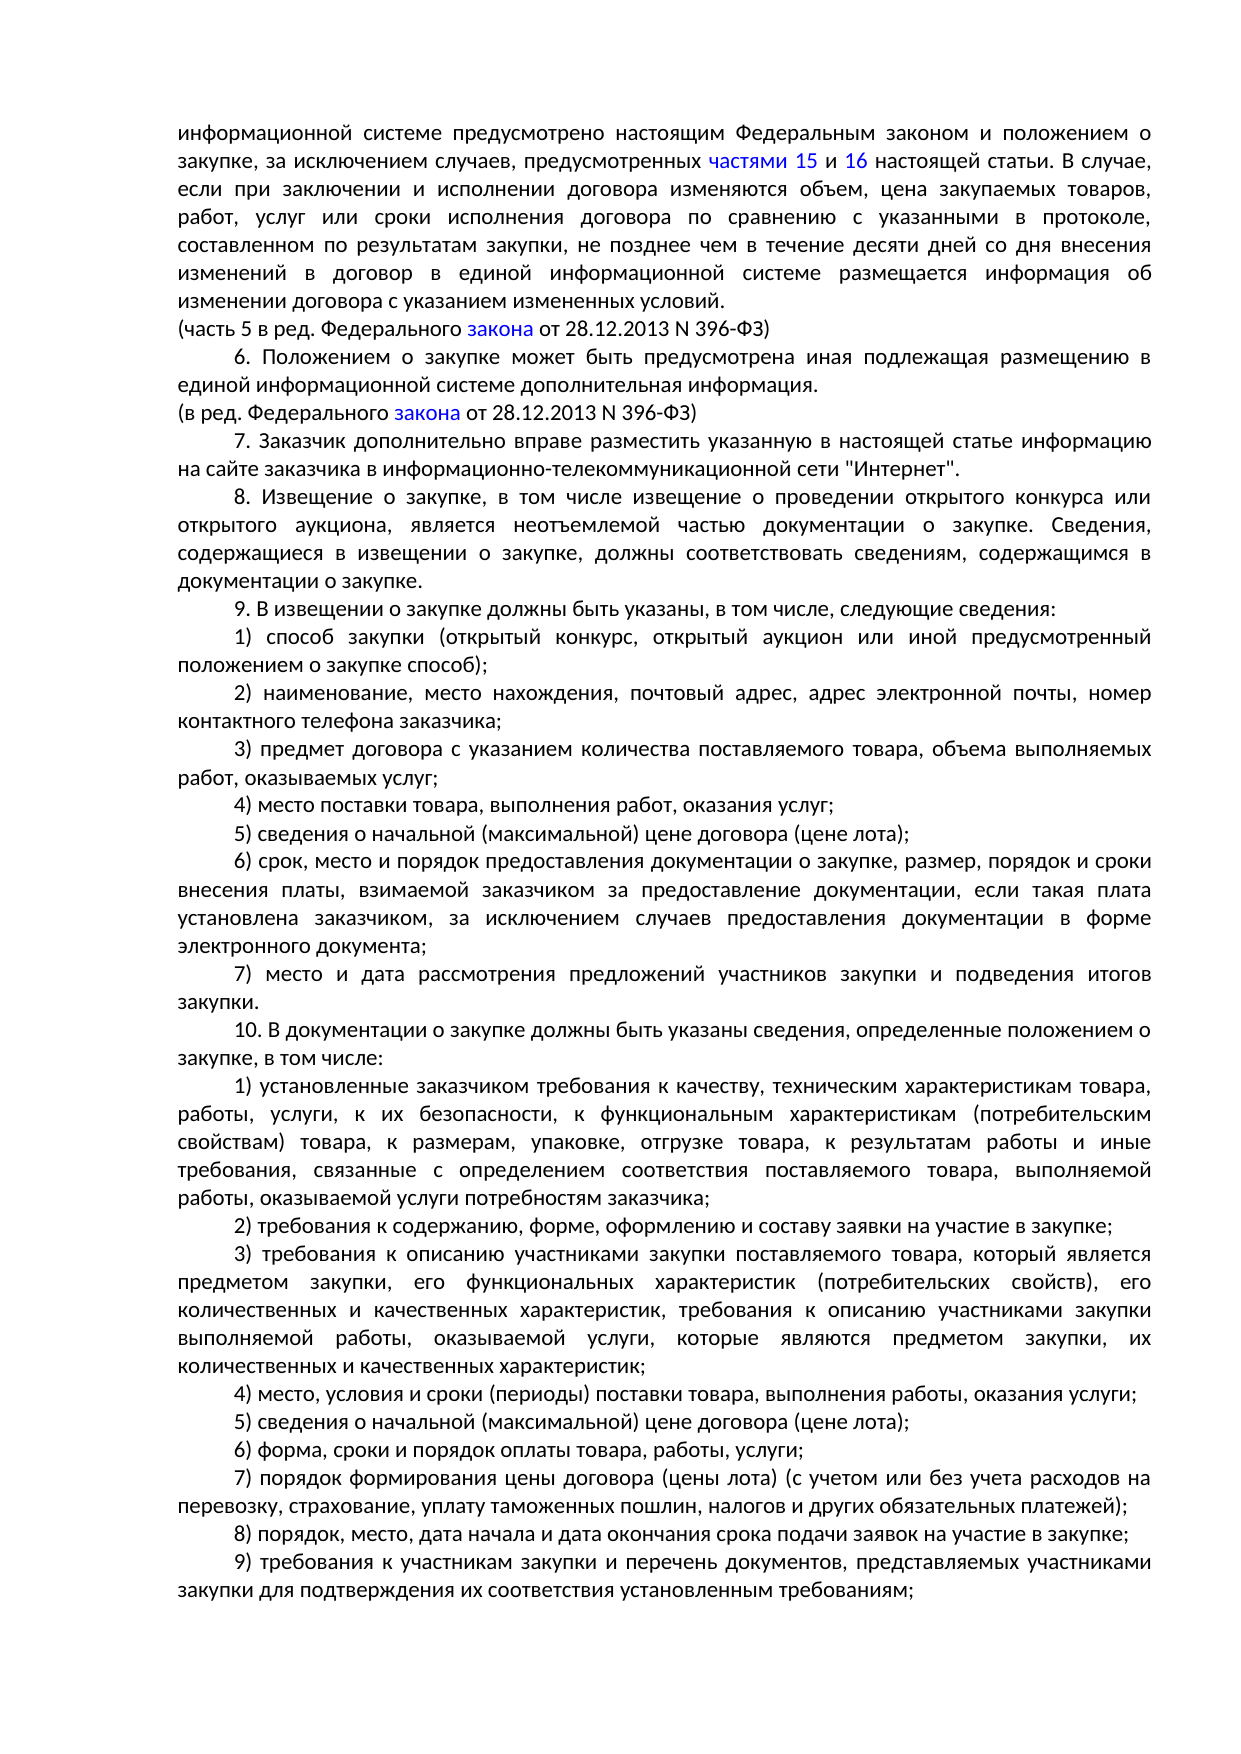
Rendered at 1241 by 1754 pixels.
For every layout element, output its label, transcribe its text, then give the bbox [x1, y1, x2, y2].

text 2) наименование, место нахождения, почтовый адрес, адрес электронной почты, номер контактного телефона заказчика; [177, 678, 1152, 734]
text 1) установленные заказчиком требования к качеству, техническим характеристикам товара, работы, услуги, к их безопасности, к функциональным характеристикам (потребительским свойствам) товара, к размерам, упаковке, отгрузке товара, к результатам работы и иные требования, связанные с определением соответствия поставляемого товара, выполняемой работы, оказываемой услуги потребностям заказчика; [177, 1071, 1152, 1211]
text 3) требования к описанию участниками закупки поставляемого товара, который является предметом закупки, его функциональных характеристик (потребительских свойств), его количественных и качественных характеристик, требования к описанию участниками закупки выполняемой работы, оказываемой услуги, которые являются предметом закупки, их количественных и качественных характеристик; [177, 1239, 1152, 1379]
text 7) место и дата рассмотрения предложений участников закупки и подведения итогов закупки. [177, 959, 1152, 1015]
text 2) требования к содержанию, форме, оформлению и составу заявки на участие в закупке; [177, 1211, 1152, 1239]
text 4) место, условия и сроки (периоды) поставки товара, выполнения работы, оказания услуги; [177, 1379, 1152, 1407]
text 6) форма, сроки и порядок оплаты товара, работы, услуги; [177, 1435, 1152, 1463]
text 9. В извещении о закупке должны быть указаны, в том числе, следующие сведения: [177, 594, 1152, 622]
text 8. Извещение о закупке, в том числе извещение о проведении открытого конкурса или открытого аукциона, является неотъемлемой частью документации о закупке. Сведения, содержащиеся в извещении о закупке, должны соответствовать сведениям, содержащимся в документации о закупке. [177, 482, 1152, 594]
text 6) срок, место и порядок предоставления документации о закупке, размер, порядок и сроки внесения платы, взимаемой заказчиком за предоставление документации, если такая плата установлена заказчиком, за исключением случаев предоставления документации в форме электронного документа; [177, 847, 1152, 959]
text 7. Заказчик дополнительно вправе разместить указанную в настоящей статье информацию на сайте заказчика в информационно-телекоммуникационной сети "Интернет". [177, 426, 1152, 482]
text 7) порядок формирования цены договора (цены лота) (с учетом или без учета расходов на перевозку, страхование, уплату таможенных пошлин, налогов и других обязательных платежей); [177, 1463, 1152, 1519]
text 3) предмет договора с указанием количества поставляемого товара, объема выполняемых работ, оказываемых услуг; [177, 734, 1152, 791]
text 9) требования к участникам закупки и перечень документов, представляемых участниками закупки для подтверждения их соответствия установленным требованиям; [177, 1547, 1152, 1603]
text 8) порядок, место, дата начала и дата окончания срока подачи заявок на участие в закупке; [177, 1519, 1152, 1547]
text 10. В документации о закупке должны быть указаны сведения, определенные положением о закупке, в том числе: [177, 1015, 1152, 1071]
text 4) место поставки товара, выполнения работ, оказания услуг; [177, 791, 1152, 819]
text (часть 5 в ред. Федерального закона от 28.12.2013 N 396-ФЗ) [177, 314, 1152, 342]
text 6. Положением о закупке может быть предусмотрена иная подлежащая размещению в единой информационной системе дополнительная информация. [177, 342, 1152, 398]
text 5) сведения о начальной (максимальной) цене договора (цене лота); [177, 819, 1152, 847]
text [177, 118, 1152, 314]
text 1) способ закупки (открытый конкурс, открытый аукцион или иной предусмотренный положением о закупке способ); [177, 622, 1152, 678]
text 5) сведения о начальной (максимальной) цене договора (цене лота); [177, 1407, 1152, 1435]
text (в ред. Федерального закона от 28.12.2013 N 396-ФЗ) [177, 398, 1152, 426]
